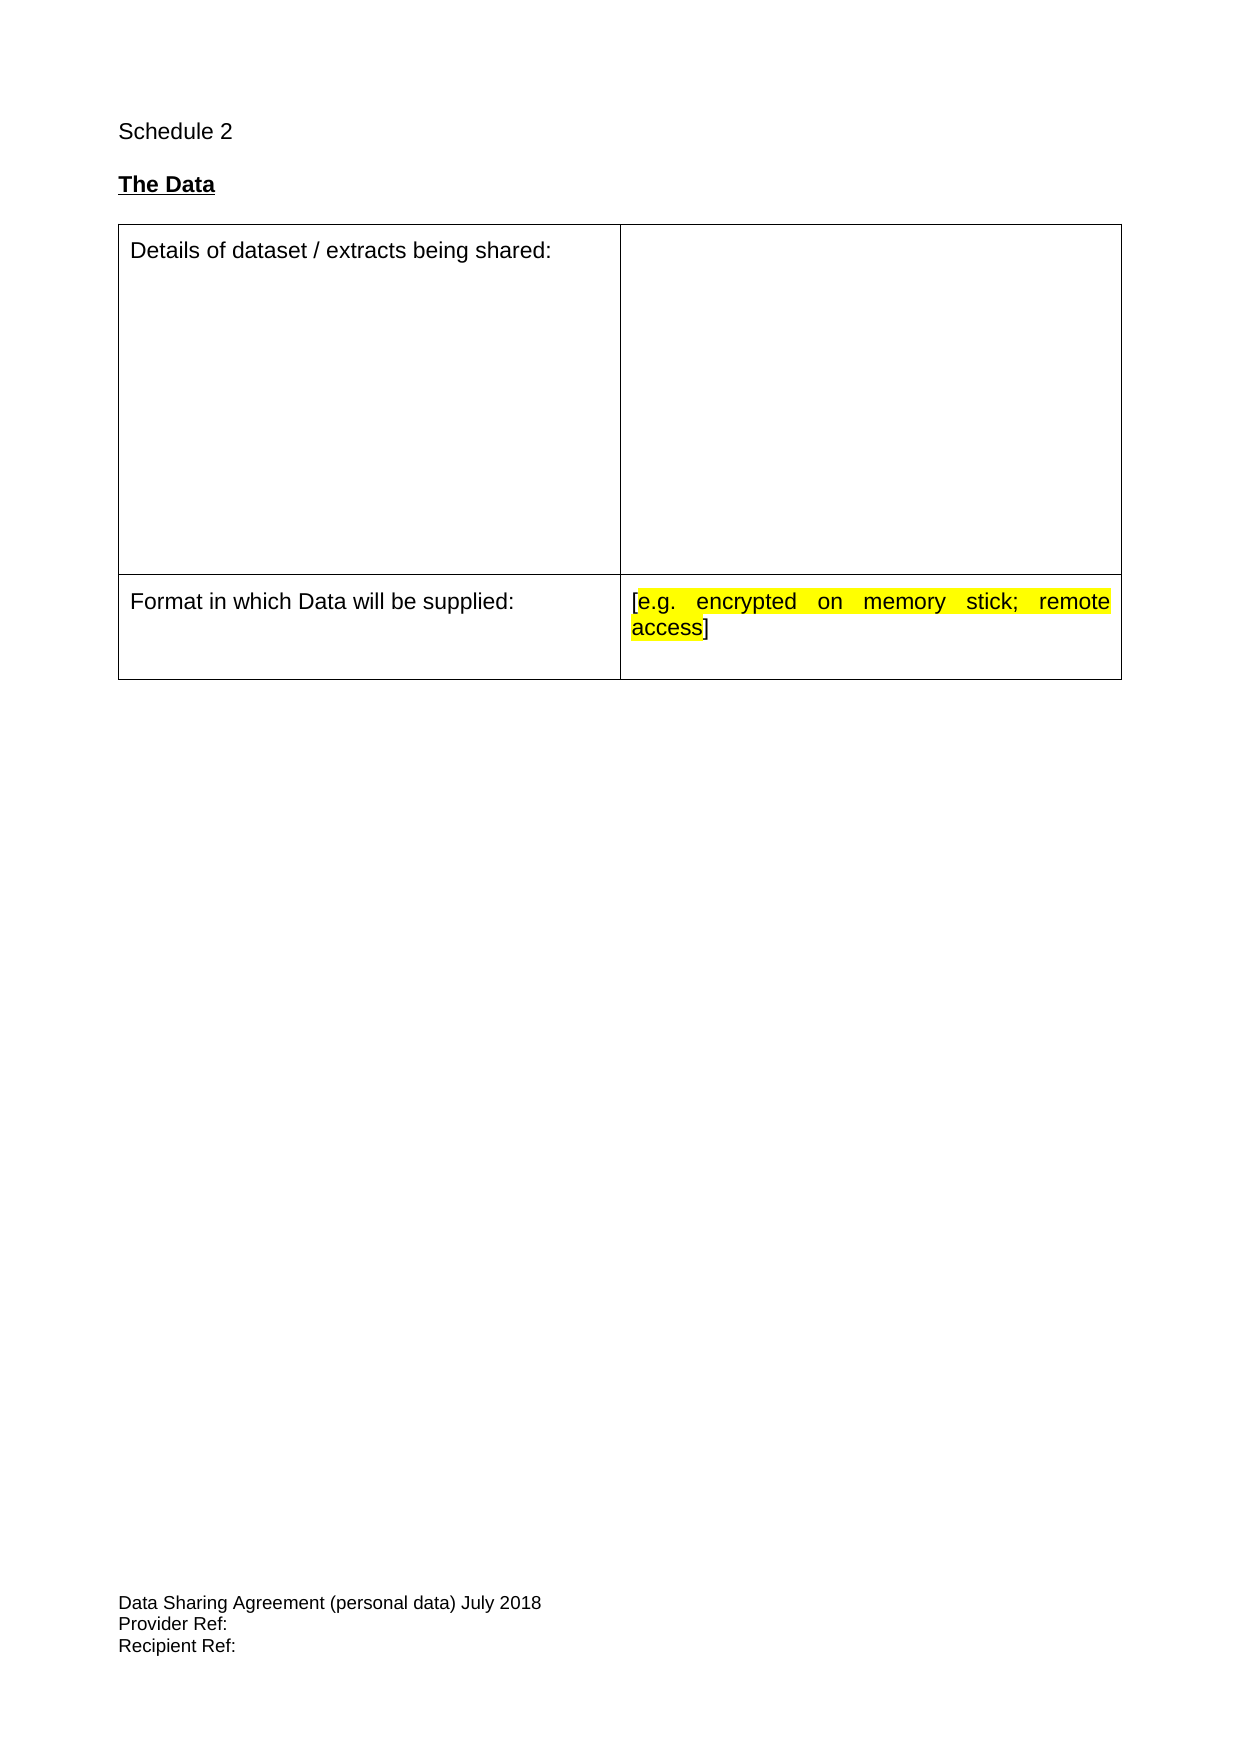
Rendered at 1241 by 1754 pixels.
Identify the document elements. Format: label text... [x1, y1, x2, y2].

table_cell [e.g. encrypted on memory stick; remote access] [621, 575, 1121, 679]
table_header Details of dataset / extracts being shared: [119, 225, 620, 574]
table_header [621, 225, 1121, 574]
text The Data [118, 171, 1122, 197]
text Schedule 2 [118, 118, 1122, 144]
table_cell Format in which Data will be supplied: [119, 575, 620, 679]
